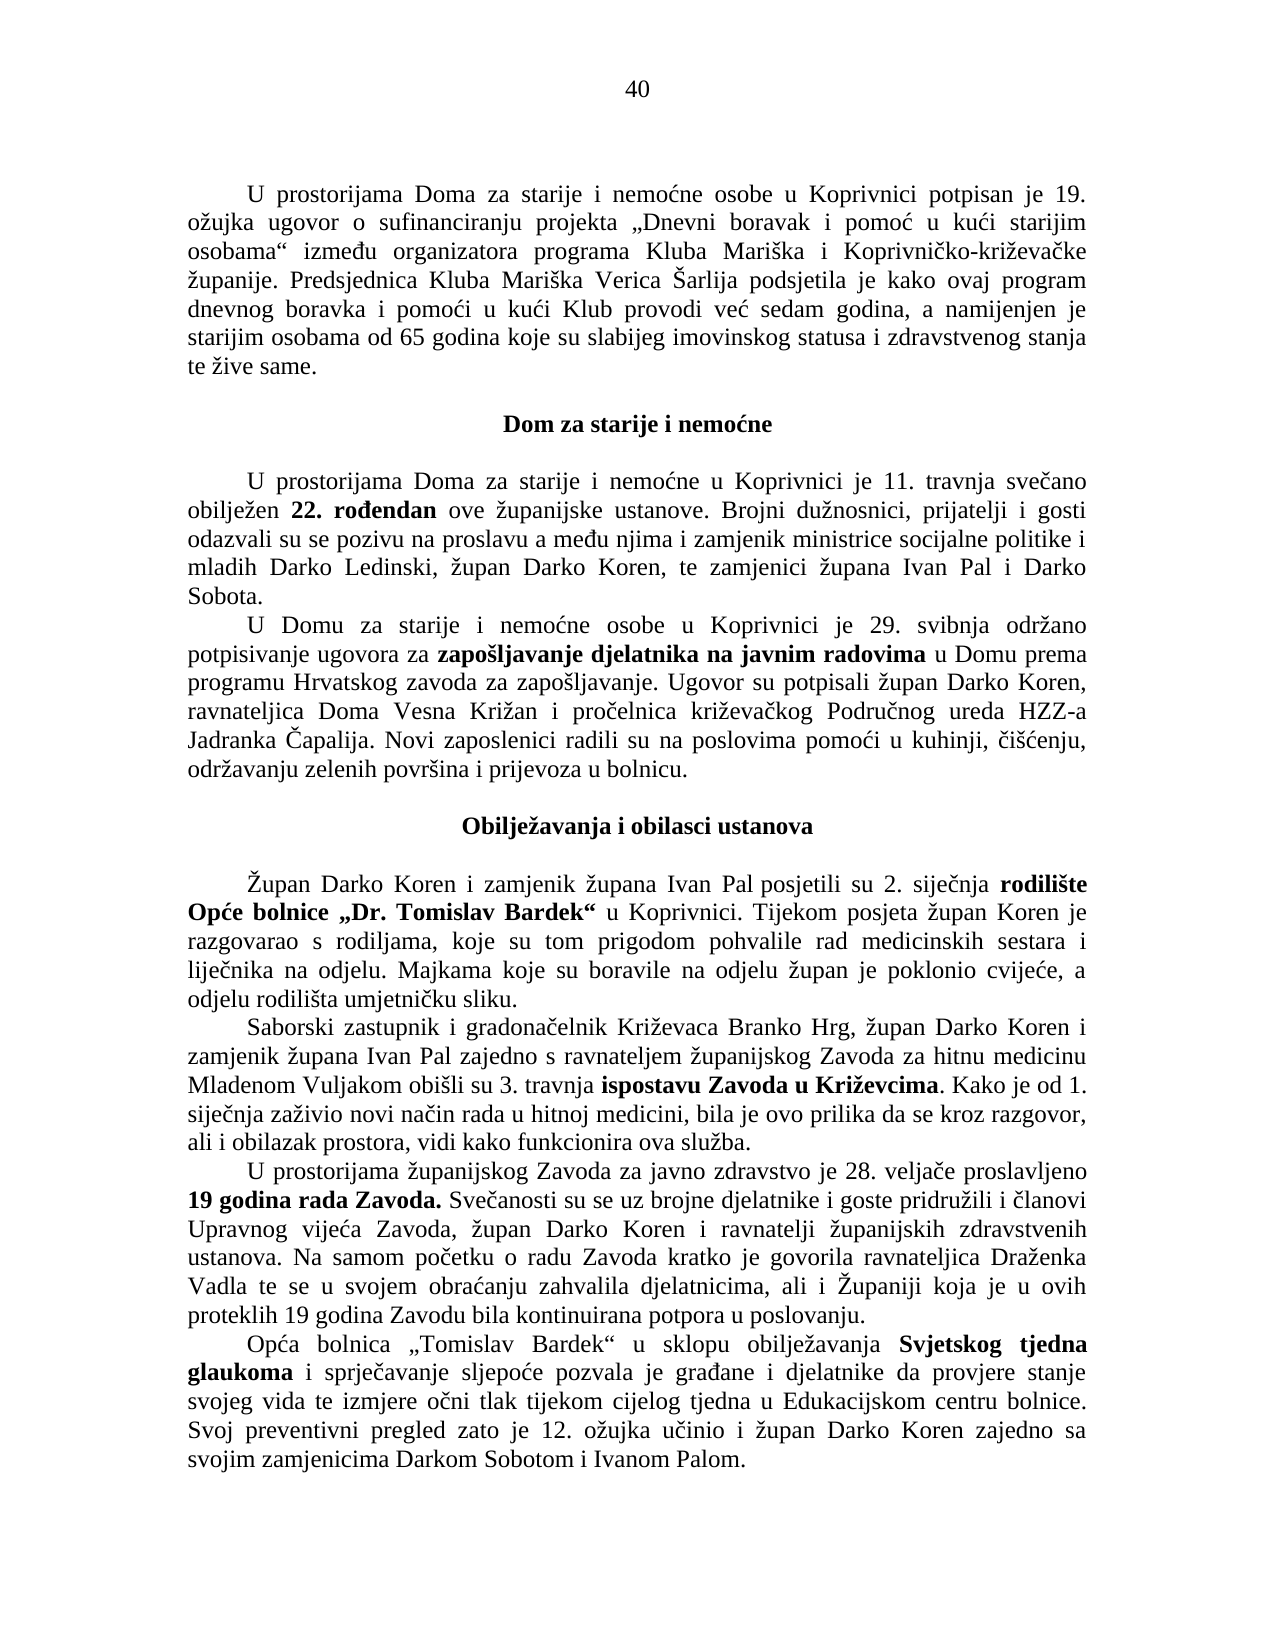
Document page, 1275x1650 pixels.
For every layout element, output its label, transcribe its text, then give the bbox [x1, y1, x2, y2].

text Župan Darko Koren i zamjenik župana Ivan Pal posjetili su 2. siječnja rodilište Opće bolnice „Dr. Tomislav Bardek“ u Koprivnici. Tijekom posjeta župan Koren je razgovarao s rodiljama, koje su tom prigodom pohvalile rad medicinskih sestara i liječnika na odjelu. Majkama koje su boravile na odjelu župan je poklonio cvijeće, a odjelu rodilišta umjetničku sliku. [187, 869, 1087, 1012]
text Dom za starije i nemoćne [187, 409, 1087, 437]
text U prostorijama županijskog Zavoda za javno zdravstvo je 28. veljače proslavljeno 19 godina rada Zavoda. Svečanosti su se uz brojne djelatnike i goste pridružili i članovi Upravnog vijeća Zavoda, župan Darko Koren i ravnatelji županijskih zdravstvenih ustanova. Na samom početku o radu Zavoda kratko je govorila ravnateljica Draženka Vadla te se u svojem obraćanju zahvalila djelatnicima, ali i Županiji koja je u ovih proteklih 19 godina Zavodu bila kontinuirana potpora u poslovanju. [187, 1156, 1087, 1329]
text Obilježavanja i obilasci ustanova [187, 811, 1087, 840]
text Opća bolnica „Tomislav Bardek“ u sklopu obilježavanja Svjetskog tjedna glaukoma i sprječavanje sljepoće pozvala je građane i djelatnike da provjere stanje svojeg vida te izmjere očni tlak tijekom cijelog tjedna u Edukacijskom centru bolnice. Svoj preventivni pregled zato je 12. ožujka učinio i župan Darko Koren zajedno sa svojim zamjenicima Darkom Sobotom i Ivanom Palom. [187, 1329, 1087, 1472]
text U prostorijama Doma za starije i nemoćne osobe u Koprivnici potpisan je 19. ožujka ugovor o sufinanciranju projekta „Dnevni boravak i pomoć u kući starijim osobama“ između organizatora programa Kluba Mariška i Koprivničko-križevačke županije. Predsjednica Kluba Mariška Verica Šarlija podsjetila je kako ovaj program dnevnog boravka i pomoći u kući Klub provodi već sedam godina, a namijenjen je starijim osobama od 65 godina koje su slabijeg imovinskog statusa i zdravstvenog stanja te žive same. [187, 179, 1087, 380]
text Saborski zastupnik i gradonačelnik Križevaca Branko Hrg, župan Darko Koren i zamjenik župana Ivan Pal zajedno s ravnateljem županijskog Zavoda za hitnu medicinu Mladenom Vuljakom obišli su 3. travnja ispostavu Zavoda u Križevcima. Kako je od 1. siječnja zaživio novi način rada u hitnoj medicini, bila je ovo prilika da se kroz razgovor, ali i obilazak prostora, vidi kako funkcionira ova služba. [187, 1012, 1087, 1156]
text U Domu za starije i nemoćne osobe u Koprivnici je 29. svibnja održano potpisivanje ugovora za zapošljavanje djelatnika na javnim radovima u Domu prema programu Hrvatskog zavoda za zapošljavanje. Ugovor su potpisali župan Darko Koren, ravnateljica Doma Vesna Križan i pročelnica križevačkog Područnog ureda HZZ-a Jadranka Čapalija. Novi zaposlenici radili su na poslovima pomoći u kuhinji, čišćenju, održavanju zelenih površina i prijevoza u bolnicu. [187, 610, 1087, 782]
text U prostorijama Doma za starije i nemoćne u Koprivnici je 11. travnja svečano obilježen 22. rođendan ove županijske ustanove. Brojni dužnosnici, prijatelji i gosti odazvali su se pozivu na proslavu a među njima i zamjenik ministrice socijalne politike i mladih Darko Ledinski, župan Darko Koren, te zamjenici župana Ivan Pal i Darko Sobota. [187, 466, 1087, 610]
